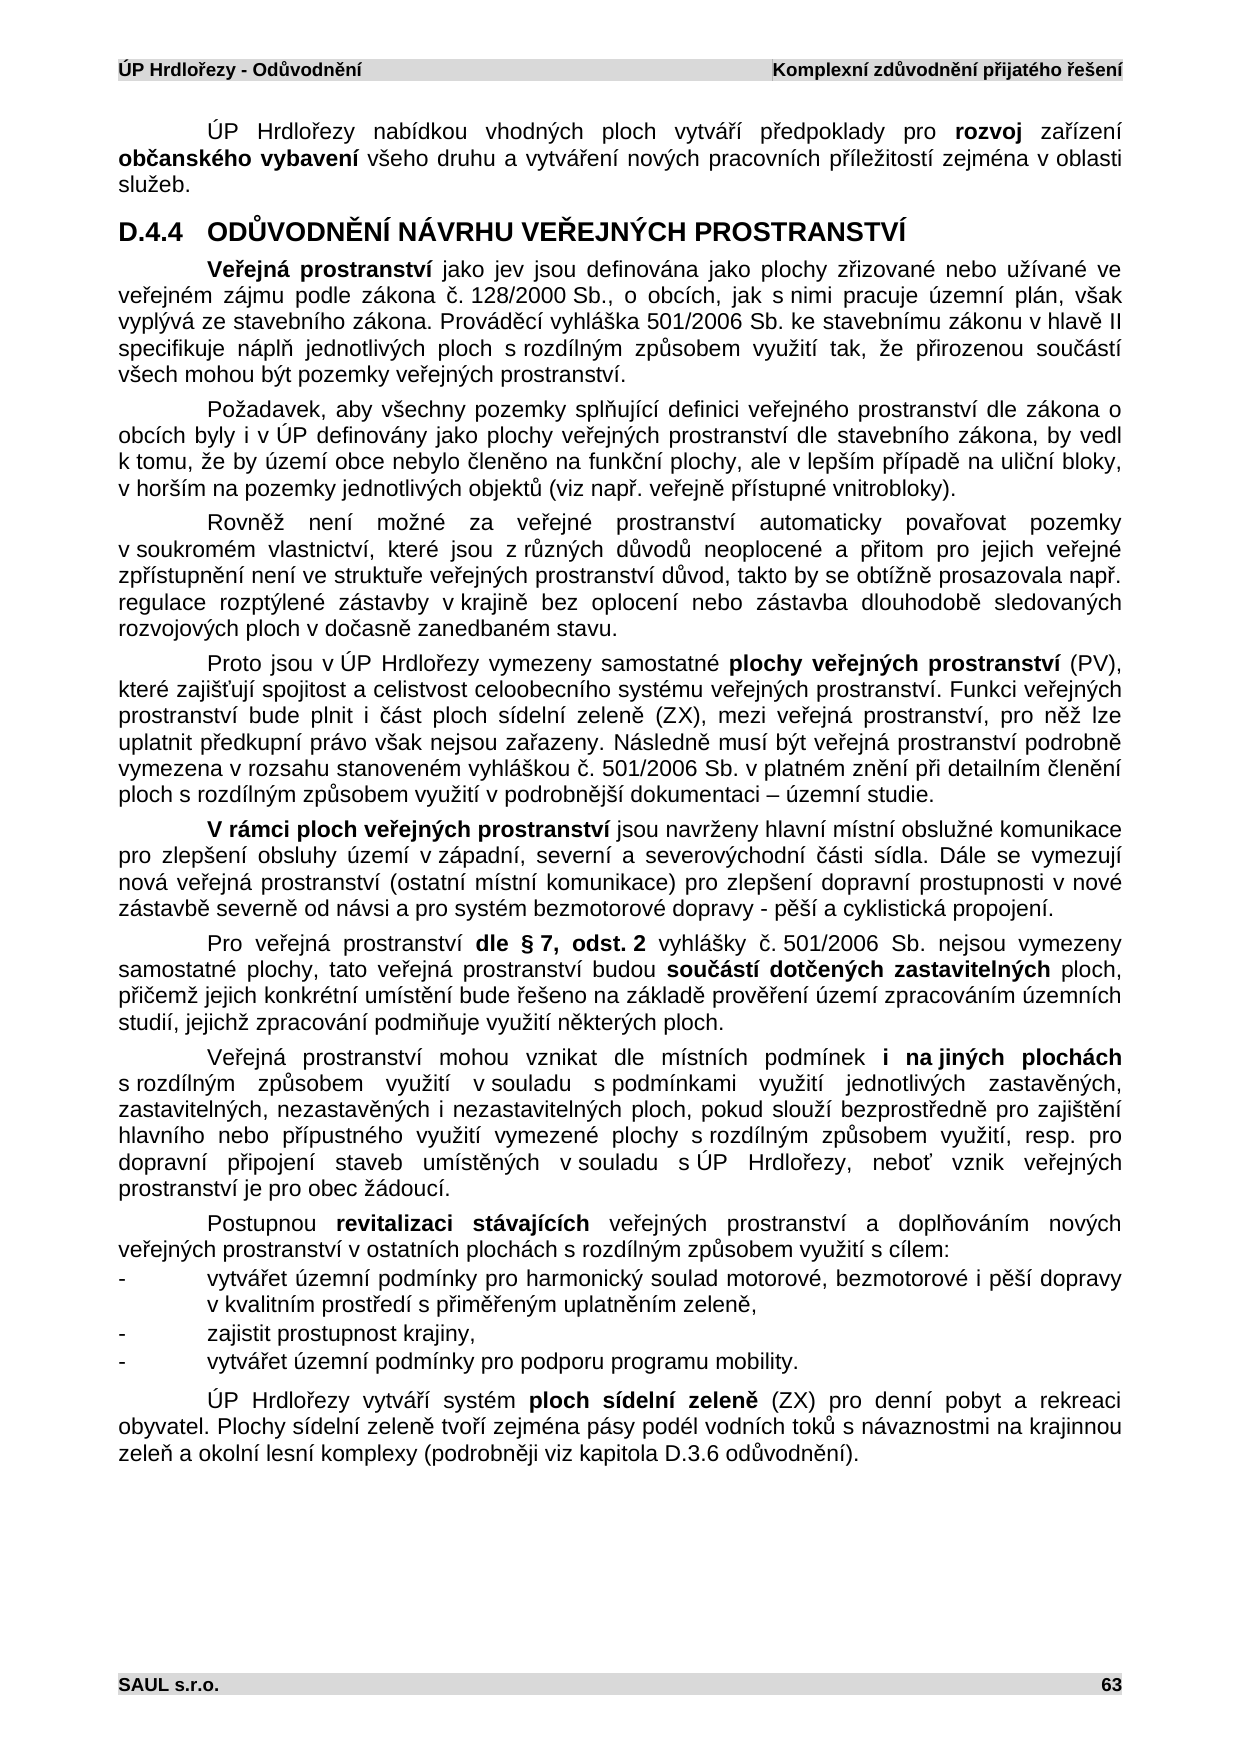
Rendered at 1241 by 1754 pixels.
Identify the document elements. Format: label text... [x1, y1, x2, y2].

text Veřejná prostranství mohou vznikat dle místních podmínek i na jiných plochách s rozdílným způsobem využití v souladu s podmínkami využití jednotlivých zastavěných, zastavitelných, nezastavěných i nezastavitelných ploch, pokud slouží bezprostředně pro zajištění hlavního nebo přípustného využití vymezené plochy s rozdílným způsobem využití, resp. pro dopravní připojení staveb umístěných v souladu s ÚP Hrdlořezy, neboť vznik veřejných prostranství je pro obec žádoucí. [118, 1043, 1122, 1202]
text - vytvářet územní podmínky pro podporu programu mobility. [118, 1348, 1122, 1374]
text ÚP Hrdlořezy nabídkou vhodných ploch vytváří předpoklady pro rozvoj zařízení občanského vybavení všeho druhu a vytváření nových pracovních příležitostí zejména v oblasti služeb. [118, 118, 1122, 197]
text Proto jsou v ÚP Hrdlořezy vymezeny samostatné plochy veřejných prostranství (PV), které zajišťují spojitost a celistvost celoobecního systému veřejných prostranství. Funkci veřejných prostranství bude plnit i část ploch sídelní zeleně (ZX), mezi veřejná prostranství, pro něž lze uplatnit předkupní právo však nejsou zařazeny. Následně musí být veřejná prostranství podrobně vymezena v rozsahu stanoveném vyhláškou č. 501/2006 Sb. v platném znění při detailním členění ploch s rozdílným způsobem využití v podrobnější dokumentaci – územní studie. [118, 649, 1122, 808]
text V rámci ploch veřejných prostranství jsou navrženy hlavní místní obslužné komunikace pro zlepšení obsluhy území v západní, severní a severovýchodní části sídla. Dále se vymezují nová veřejná prostranství (ostatní místní komunikace) pro zlepšení dopravní prostupnosti v nové zástavbě severně od návsi a pro systém bezmotorové dopravy - pěší a cyklistická propojení. [118, 816, 1122, 921]
text Požadavek, aby všechny pozemky splňující definici veřejného prostranství dle zákona o obcích byly i v ÚP definovány jako plochy veřejných prostranství dle stavebního zákona, by vedl k tomu, že by území obce nebylo členěno na funkční plochy, ale v lepším případě na uliční bloky, v horším na pozemky jednotlivých objektů (viz např. veřejně přístupné vnitrobloky). [118, 396, 1122, 501]
text - zajistit prostupnost krajiny, [118, 1319, 1122, 1346]
text D.4.4 Odůvodnění návrhu veřejných prostranství [118, 216, 1122, 247]
text - vytvářet územní podmínky pro harmonický soulad motorové, bezmotorové i pěší dopravy v kvalitním prostředí s přiměřeným uplatněním zeleně, [118, 1265, 1122, 1317]
text Postupnou revitalizaci stávajících veřejných prostranství a doplňováním nových veřejných prostranství v ostatních plochách s rozdílným způsobem využití s cílem: [118, 1210, 1122, 1263]
text ÚP Hrdlořezy vytváří systém ploch sídelní zeleně (ZX) pro denní pobyt a rekreaci obyvatel. Plochy sídelní zeleně tvoří zejména pásy podél vodních toků s návaznostmi na krajinnou zeleň a okolní lesní komplexy (podrobněji viz kapitola D.3.6 odůvodnění). [118, 1387, 1122, 1466]
text Veřejná prostranství jako jev jsou definována jako plochy zřizované nebo užívané ve veřejném zájmu podle zákona č. 128/2000 Sb., o obcích, jak s nimi pracuje územní plán, však vyplývá ze stavebního zákona. Prováděcí vyhláška 501/2006 Sb. ke stavebnímu zákonu v hlavě II specifikuje náplň jednotlivých ploch s rozdílným způsobem využití tak, že přirozenou součástí všech mohou být pozemky veřejných prostranství. [118, 256, 1122, 387]
text Pro veřejná prostranství dle § 7, odst. 2 vyhlášky č. 501/2006 Sb. nejsou vymezeny samostatné plochy, tato veřejná prostranství budou součástí dotčených zastavitelných ploch, přičemž jejich konkrétní umístění bude řešeno na základě prověření území zpracováním územních studií, jejichž zpracování podmiňuje využití některých ploch. [118, 930, 1122, 1035]
text Rovněž není možné za veřejné prostranství automaticky povařovat pozemky v soukromém vlastnictví, které jsou z různých důvodů neoplocené a přitom pro jejich veřejné zpřístupnění není ve struktuře veřejných prostranství důvod, takto by se obtížně prosazovala např. regulace rozptýlené zástavby v krajině bez oplocení nebo zástavba dlouhodobě sledovaných rozvojových ploch v dočasně zanedbaném stavu. [118, 509, 1122, 641]
